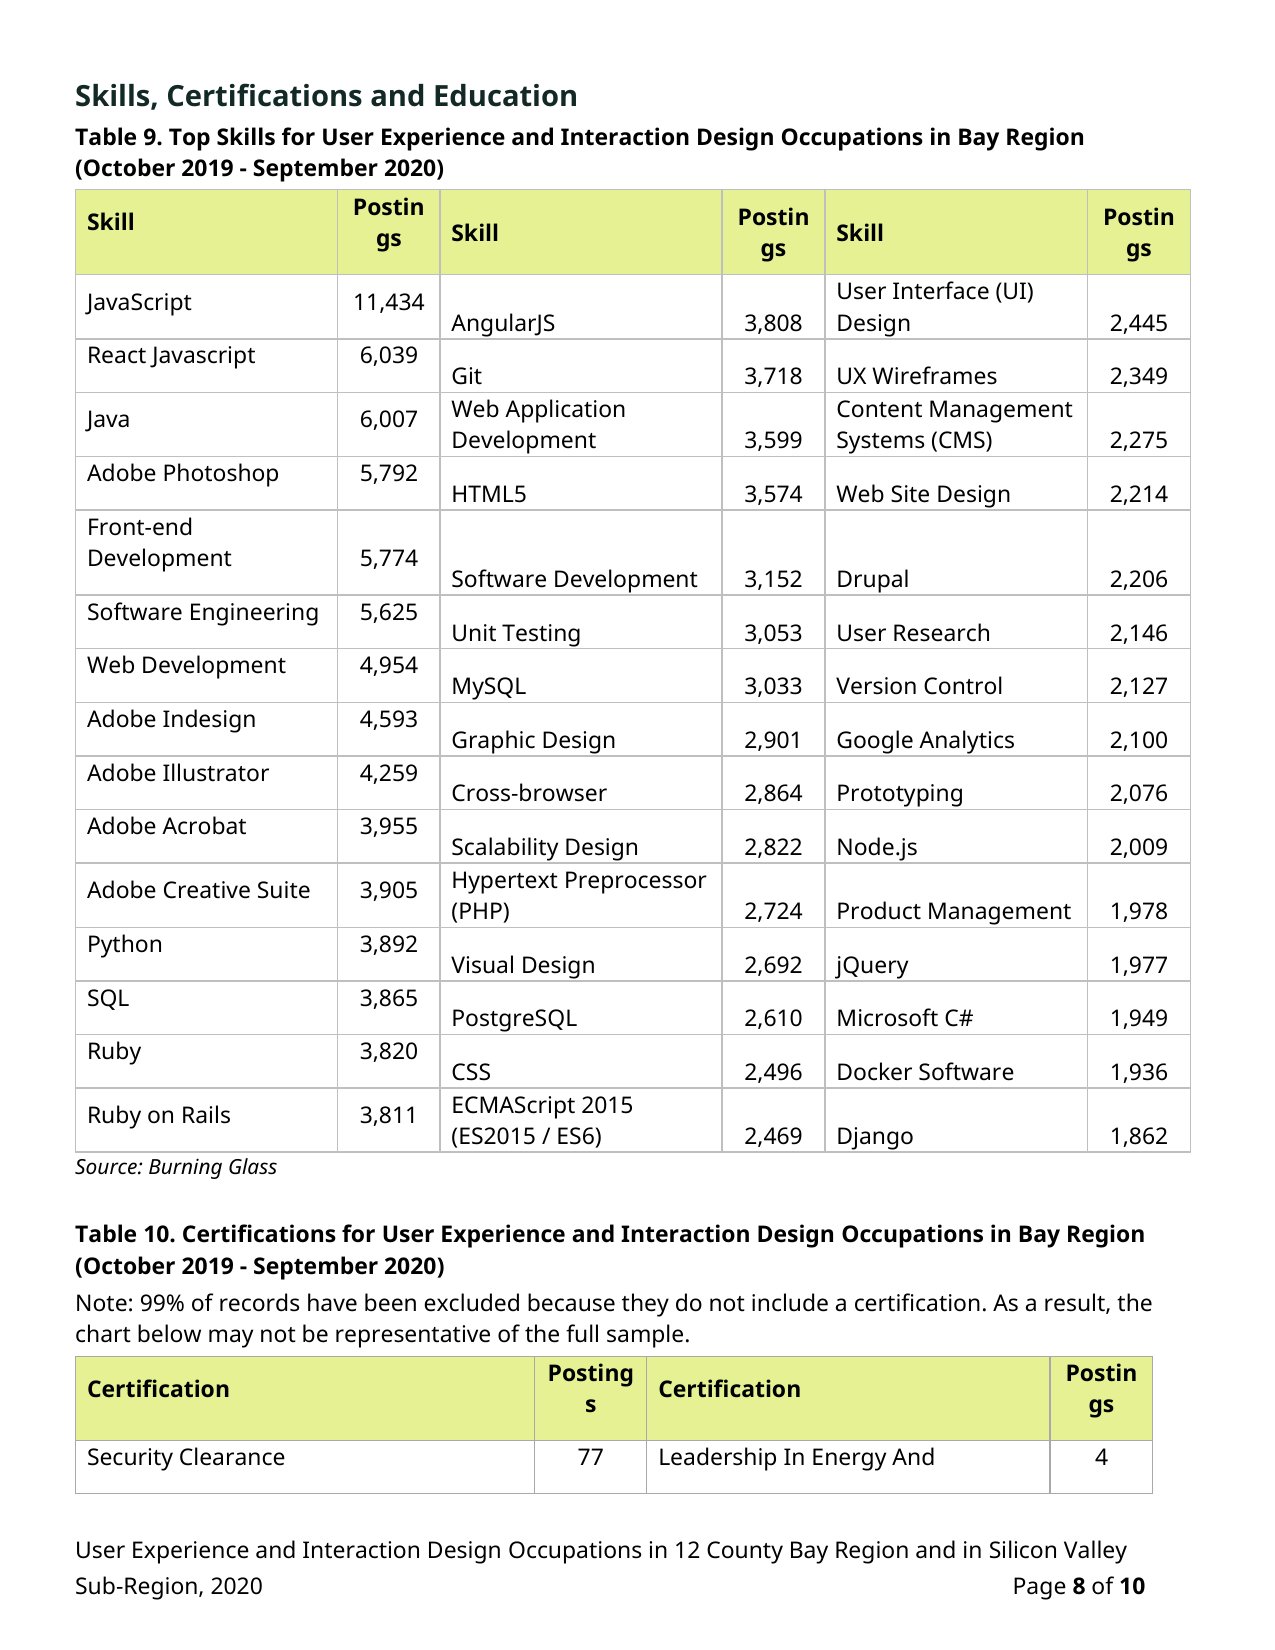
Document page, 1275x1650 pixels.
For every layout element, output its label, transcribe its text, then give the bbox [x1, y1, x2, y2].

table_cell AngularJS [441, 275, 721, 338]
table_cell Microsoft C# [826, 982, 1087, 1034]
table_cell 1,978 [1088, 864, 1190, 926]
table_cell 2,822 [723, 810, 824, 862]
table_cell Ruby [76, 1035, 337, 1087]
table_header Skill [76, 190, 337, 274]
table_header Postings [1051, 1357, 1152, 1440]
table_cell Graphic Design [441, 703, 721, 755]
table_cell Node.js [826, 810, 1087, 862]
table_cell MySQL [441, 649, 721, 701]
table_cell Ruby on Rails [76, 1089, 337, 1151]
table_header Postings [723, 190, 824, 274]
table_cell Security Clearance [76, 1441, 534, 1493]
table_cell 2,349 [1088, 340, 1190, 391]
table_cell 2,496 [723, 1035, 824, 1087]
table_cell Adobe Creative Suite [76, 864, 337, 926]
table_cell 77 [535, 1441, 646, 1493]
table_header Postings [1088, 190, 1190, 274]
table_cell 4 [1051, 1441, 1152, 1493]
table_cell Python [76, 928, 337, 980]
table_cell Product Management [826, 864, 1087, 926]
table_cell Adobe Acrobat [76, 810, 337, 862]
table_cell Web Application Development [441, 393, 721, 456]
table_cell SQL [76, 982, 337, 1034]
table_cell 3,718 [723, 340, 824, 391]
table_cell Cross-browser [441, 757, 721, 809]
table_cell Adobe Illustrator [76, 757, 337, 809]
table_cell 3,820 [338, 1035, 439, 1087]
table_cell 2,214 [1088, 457, 1190, 509]
table_cell 2,076 [1088, 757, 1190, 809]
table_header Postings [338, 190, 439, 274]
table_cell Hypertext Preprocessor (PHP) [441, 864, 721, 926]
table_cell Java [76, 393, 337, 456]
table_cell 2,469 [723, 1089, 824, 1151]
table_cell Adobe Indesign [76, 703, 337, 755]
table_cell Prototyping [826, 757, 1087, 809]
table_cell Content Management Systems (CMS) [826, 393, 1087, 456]
table_cell 1,862 [1088, 1089, 1190, 1151]
table_cell Software Engineering [76, 596, 337, 648]
table_cell 2,275 [1088, 393, 1190, 456]
table_cell React Javascript [76, 340, 337, 391]
table_cell Google Analytics [826, 703, 1087, 755]
table_header Skill [826, 190, 1087, 274]
table_cell 3,808 [723, 275, 824, 338]
table_cell 11,434 [338, 275, 439, 338]
table_cell 1,949 [1088, 982, 1190, 1034]
table_cell Django [826, 1089, 1087, 1151]
text Table 9. Top Skills for User Experience and Interaction Design Occupations in Bay Region (October 2019 - September 2020) [75, 121, 1162, 183]
table_cell Web Site Design [826, 457, 1087, 509]
text Note: 99% of records have been excluded because they do not include a certification. As a result, the chart below may not be representative of the full sample. [75, 1287, 1162, 1349]
table_cell 4,593 [338, 703, 439, 755]
table_cell 2,610 [723, 982, 824, 1034]
table_cell Docker Software [826, 1035, 1087, 1087]
table_cell 3,152 [723, 511, 824, 594]
table_cell Drupal [826, 511, 1087, 594]
table_cell HTML5 [441, 457, 721, 509]
table_cell 6,007 [338, 393, 439, 456]
table_cell 2,445 [1088, 275, 1190, 338]
table_cell Software Development [441, 511, 721, 594]
subtitle Skills, Certifications and Education [75, 75, 1162, 115]
table_cell 2,692 [723, 928, 824, 980]
text Source: Burning Glass [75, 1153, 1162, 1181]
table_cell Scalability Design [441, 810, 721, 862]
table_cell 2,206 [1088, 511, 1190, 594]
table_cell 2,127 [1088, 649, 1190, 701]
table_cell Version Control [826, 649, 1087, 701]
table_cell User Research [826, 596, 1087, 648]
text Table 10. Certifications for User Experience and Interaction Design Occupations in Bay Region (October 2019 - September 2020) [75, 1218, 1162, 1281]
table_cell 3,905 [338, 864, 439, 926]
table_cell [647, 1441, 1049, 1493]
table_cell jQuery [826, 928, 1087, 980]
table_cell 6,039 [338, 340, 439, 391]
table_cell 1,977 [1088, 928, 1190, 980]
table_cell Unit Testing [441, 596, 721, 648]
table_cell 4,259 [338, 757, 439, 809]
table_header Certification [647, 1357, 1049, 1440]
table_cell 3,574 [723, 457, 824, 509]
table_cell CSS [441, 1035, 721, 1087]
table_cell 3,892 [338, 928, 439, 980]
table_cell PostgreSQL [441, 982, 721, 1034]
table_cell 2,009 [1088, 810, 1190, 862]
table_cell ECMAScript 2015 (ES2015 / ES6) [441, 1089, 721, 1151]
table_cell Front-end Development [76, 511, 337, 594]
table_cell Git [441, 340, 721, 391]
table_cell Web Development [76, 649, 337, 701]
table_cell 3,811 [338, 1089, 439, 1151]
table_cell 2,901 [723, 703, 824, 755]
table_cell 3,955 [338, 810, 439, 862]
table_cell 1,936 [1088, 1035, 1190, 1087]
table_cell Adobe Photoshop [76, 457, 337, 509]
table_cell 2,864 [723, 757, 824, 809]
table_cell JavaScript [76, 275, 337, 338]
table_cell 3,053 [723, 596, 824, 648]
table_cell 2,146 [1088, 596, 1190, 648]
table_cell 3,599 [723, 393, 824, 456]
table_header Skill [441, 190, 721, 274]
table_cell 5,625 [338, 596, 439, 648]
table_cell 5,774 [338, 511, 439, 594]
table_cell 4,954 [338, 649, 439, 701]
table_header Postings [535, 1357, 646, 1440]
table_cell 2,724 [723, 864, 824, 926]
table_cell 2,100 [1088, 703, 1190, 755]
table_cell 3,033 [723, 649, 824, 701]
table_cell User Interface (UI) Design [826, 275, 1087, 338]
table_cell Visual Design [441, 928, 721, 980]
table_cell 3,865 [338, 982, 439, 1034]
table_header Certification [76, 1357, 534, 1440]
table_cell 5,792 [338, 457, 439, 509]
table_cell UX Wireframes [826, 340, 1087, 391]
